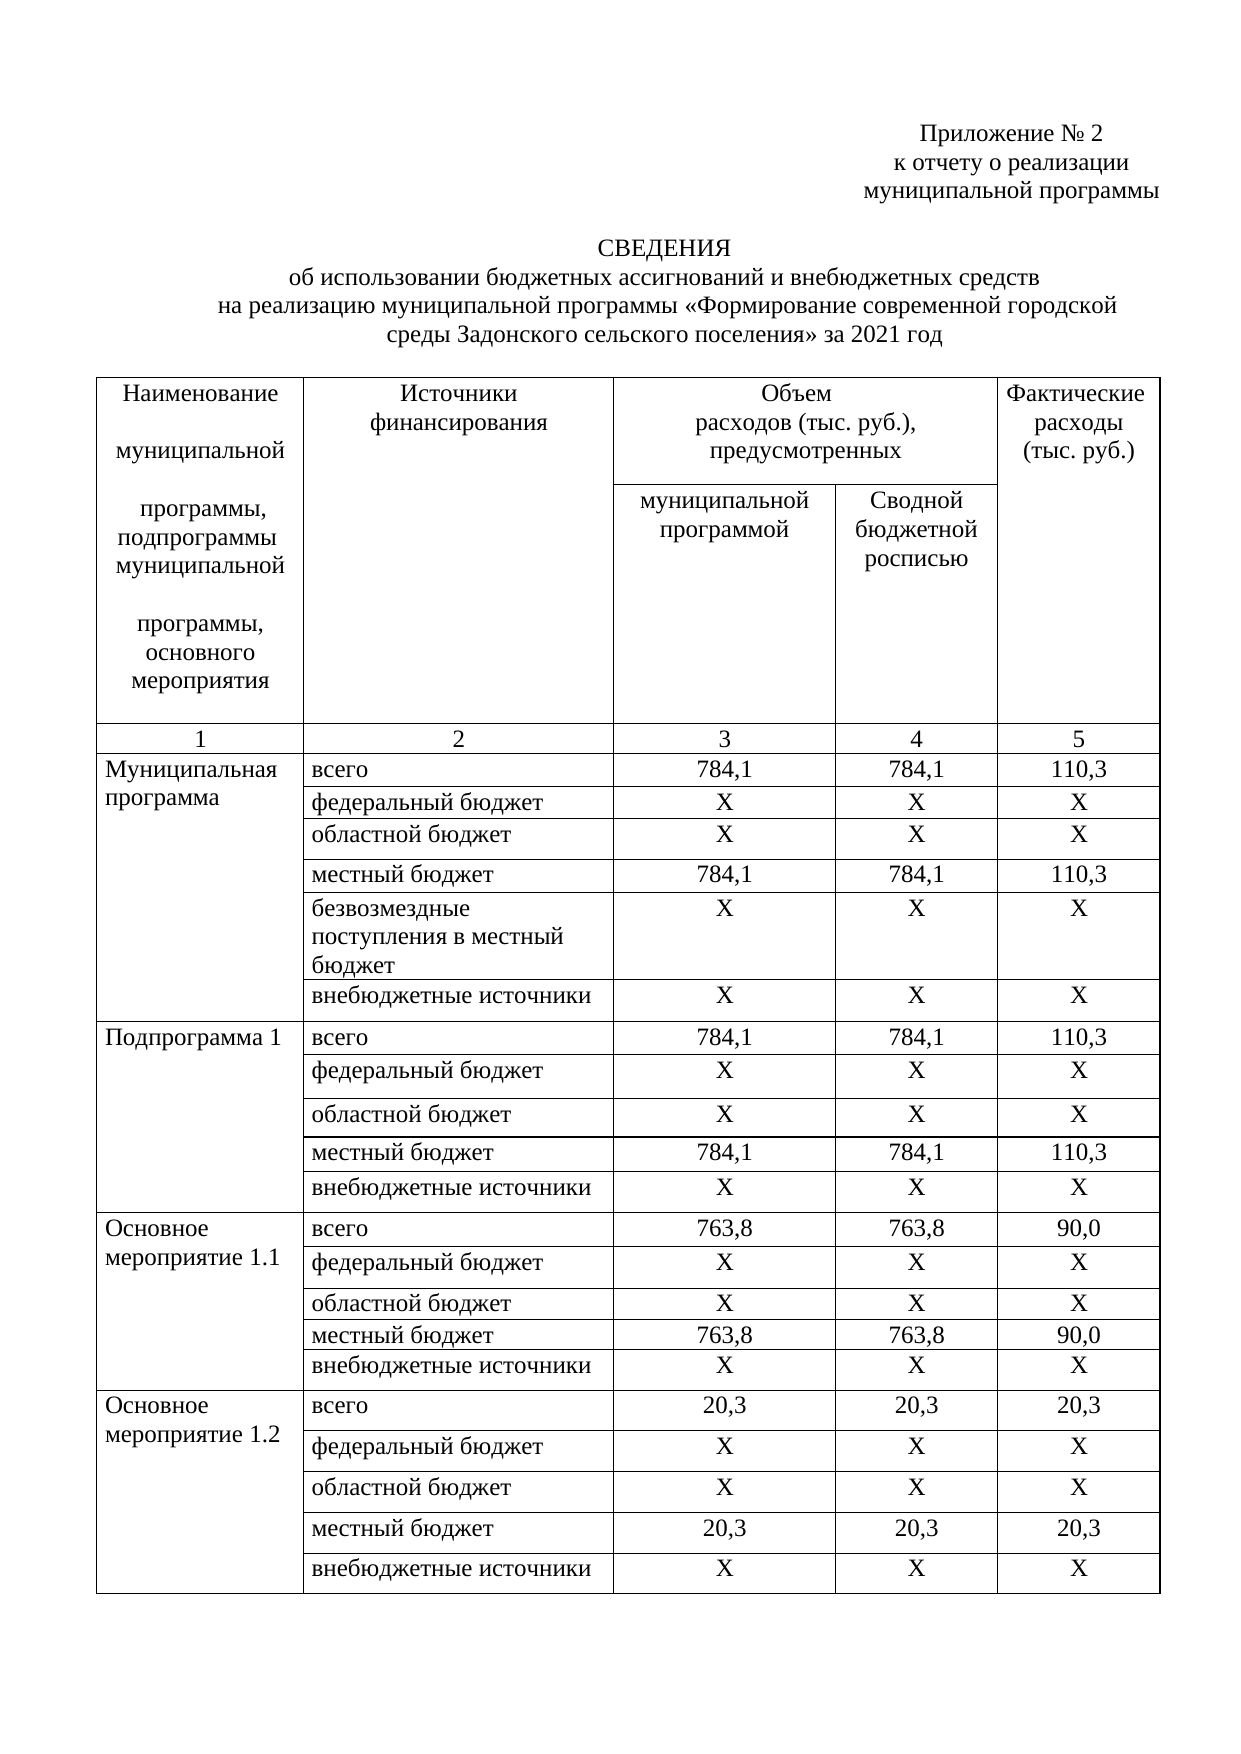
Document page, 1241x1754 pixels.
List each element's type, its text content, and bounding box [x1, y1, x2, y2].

table_cell Х [998, 1289, 1159, 1319]
table_cell безвозмездные поступления в местный бюджет [304, 893, 613, 979]
table_cell Х [998, 787, 1159, 818]
table_cell Х [614, 787, 835, 818]
table_cell Х [614, 1289, 835, 1319]
table_cell Х [614, 893, 835, 979]
table_cell Х [836, 1431, 997, 1471]
table_cell Х [836, 893, 997, 979]
table_cell 784,1 [836, 1138, 997, 1171]
table_cell всего [304, 1391, 613, 1430]
table_cell Х [836, 1472, 997, 1512]
table_cell 110,3 [998, 860, 1159, 892]
table_cell 5 [998, 724, 1159, 753]
table_cell 784,1 [614, 860, 835, 892]
table_cell Х [998, 893, 1159, 979]
table_cell 784,1 [836, 754, 997, 786]
table_cell Х [614, 1350, 835, 1389]
text СВЕДЕНИЯ [177, 233, 1152, 262]
table_cell 784,1 [614, 1138, 835, 1171]
table_cell Х [836, 787, 997, 818]
table_cell Х [614, 1247, 835, 1287]
table_cell Х [614, 980, 835, 1021]
table_cell Подпрограмма 1 [97, 1022, 303, 1212]
text к отчету о реализации муниципальной программы [842, 147, 1181, 204]
table_cell 20,3 [614, 1391, 835, 1430]
table_cell 2 [304, 724, 613, 753]
table_cell 763,8 [614, 1213, 835, 1246]
table_cell 90,0 [998, 1213, 1159, 1246]
table_cell 110,3 [998, 1138, 1159, 1171]
table_cell Х [614, 1099, 835, 1136]
table_cell Х [998, 1350, 1159, 1389]
table_cell 784,1 [836, 1022, 997, 1054]
table_cell Х [998, 1055, 1159, 1098]
table_cell всего [304, 754, 613, 786]
table_cell Х [836, 819, 997, 858]
table_cell внебюджетные источники [304, 1172, 613, 1212]
table_cell внебюджетные источники [304, 1554, 613, 1593]
table_cell местный бюджет [304, 1320, 613, 1349]
table_cell 20,3 [614, 1513, 835, 1552]
table_cell Х [836, 1554, 997, 1593]
text на реализацию муниципальной программы «Формирование современной городской среды Задонского сельского поселения» за 2021 год [177, 291, 1152, 348]
table_cell Х [998, 1472, 1159, 1512]
table_cell Х [836, 1055, 997, 1098]
table_cell всего [304, 1213, 613, 1246]
table_cell областной бюджет [304, 1472, 613, 1512]
table_cell 20,3 [836, 1513, 997, 1552]
table_cell Х [998, 1099, 1159, 1136]
table_cell Х [614, 1431, 835, 1471]
table_cell внебюджетные источники [304, 980, 613, 1021]
table_header Фактические расходы (тыс. руб.) [998, 378, 1159, 723]
table_cell Х [614, 1055, 835, 1098]
table_cell областной бюджет [304, 1099, 613, 1136]
table_cell Х [836, 1099, 997, 1136]
table_cell федеральный бюджет [304, 1247, 613, 1287]
table_cell Основное мероприятие 1.1 [97, 1213, 303, 1389]
table_cell всего [304, 1022, 613, 1054]
table_cell Х [836, 1289, 997, 1319]
table_cell 3 [614, 724, 835, 753]
table_cell Х [998, 1431, 1159, 1471]
table_cell 1 [97, 724, 303, 753]
table_cell Х [614, 1472, 835, 1512]
table_header Наименование муниципальной программы, подпрограммы муниципальной программы, основного мероприятия [97, 378, 303, 723]
table_cell Х [836, 1247, 997, 1287]
table_cell Х [614, 819, 835, 858]
table_cell федеральный бюджет [304, 1055, 613, 1098]
table_cell Х [998, 1247, 1159, 1287]
table_cell 763,8 [614, 1320, 835, 1349]
table_cell федеральный бюджет [304, 1431, 613, 1471]
table_cell Муниципальная программа [97, 754, 303, 1021]
table_cell 763,8 [836, 1213, 997, 1246]
text Приложение № 2 [842, 118, 1181, 147]
table_cell 20,3 [998, 1513, 1159, 1552]
table_cell 20,3 [836, 1391, 997, 1430]
table_cell областной бюджет [304, 819, 613, 858]
table_cell Сводной бюджетной росписью [836, 485, 997, 723]
table_cell Х [998, 1172, 1159, 1212]
table_cell местный бюджет [304, 1138, 613, 1171]
table_header Объем расходов (тыс. руб.), предусмотренных [614, 378, 997, 484]
table_cell 784,1 [836, 860, 997, 892]
table_cell областной бюджет [304, 1289, 613, 1319]
table_cell Х [998, 1554, 1159, 1593]
table_cell муниципальной программой [614, 485, 835, 723]
table_cell 784,1 [614, 1022, 835, 1054]
table_cell 784,1 [614, 754, 835, 786]
table_cell 110,3 [998, 1022, 1159, 1054]
table_cell 20,3 [998, 1391, 1159, 1430]
table_cell Х [614, 1554, 835, 1593]
table_cell внебюджетные источники [304, 1350, 613, 1389]
text об использовании бюджетных ассигнований и внебюджетных средств [177, 262, 1152, 291]
table_cell Х [998, 980, 1159, 1021]
table_cell Х [836, 980, 997, 1021]
table_cell Х [614, 1172, 835, 1212]
table_cell Х [836, 1172, 997, 1212]
table_cell Х [998, 819, 1159, 858]
table_cell 4 [836, 724, 997, 753]
table_cell Х [836, 1350, 997, 1389]
table_cell местный бюджет [304, 860, 613, 892]
table_cell 763,8 [836, 1320, 997, 1349]
table_cell 110,3 [998, 754, 1159, 786]
table_cell 90,0 [998, 1320, 1159, 1349]
table_cell местный бюджет [304, 1513, 613, 1552]
table_cell Основное мероприятие 1.2 [97, 1391, 303, 1593]
table_cell федеральный бюджет [304, 787, 613, 818]
table_header Источники финансирования [304, 378, 613, 723]
